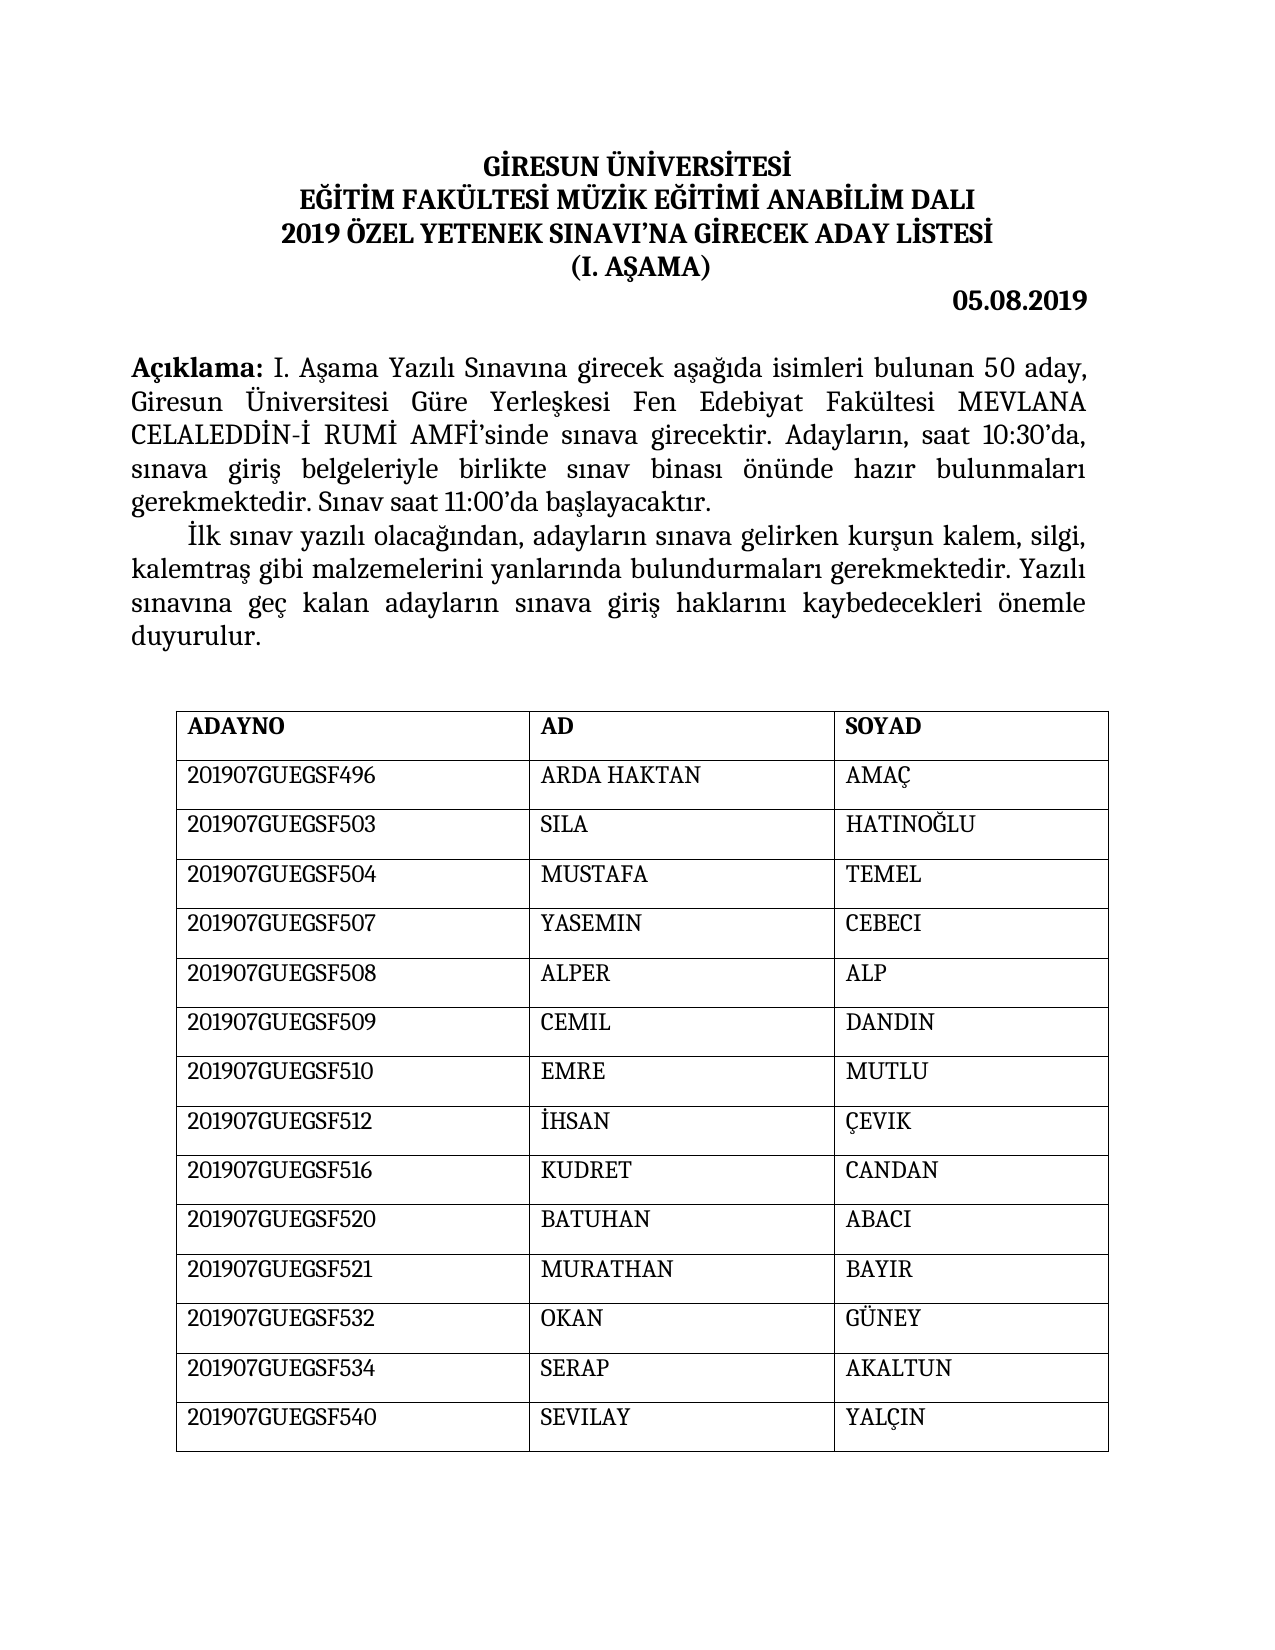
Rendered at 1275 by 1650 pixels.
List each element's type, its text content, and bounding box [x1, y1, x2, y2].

table_cell BAYIR [835, 1255, 1108, 1303]
text GİRESUN ÜNİVERSİTESİ [187, 150, 1087, 183]
table_header AD [530, 712, 834, 760]
table_cell MURATHAN [530, 1255, 834, 1303]
table_cell GÜNEY [835, 1304, 1108, 1352]
table_cell OKAN [530, 1304, 834, 1352]
text 2019 ÖZEL YETENEK SINAVI’NA GİRECEK ADAY LİSTESİ [187, 217, 1087, 251]
table_cell EMRE [530, 1057, 834, 1106]
table_cell CEMIL [530, 1008, 834, 1056]
table_cell DANDIN [835, 1008, 1108, 1056]
table_cell ABACI [835, 1205, 1108, 1254]
table_cell MUTLU [835, 1057, 1108, 1106]
table_cell ARDA HAKTAN [530, 761, 834, 809]
table_cell 201907GUEGSF507 [177, 909, 529, 957]
table_cell 201907GUEGSF503 [177, 810, 529, 859]
table_cell SILA [530, 810, 834, 859]
table_cell YASEMIN [530, 909, 834, 957]
table_cell KUDRET [530, 1156, 834, 1204]
table_header SOYAD [835, 712, 1108, 760]
table_cell İHSAN [530, 1107, 834, 1155]
table_cell 201907GUEGSF520 [177, 1205, 529, 1254]
table_cell HATINOĞLU [835, 810, 1108, 859]
table_cell 201907GUEGSF504 [177, 860, 529, 908]
table_cell 201907GUEGSF521 [177, 1255, 529, 1303]
table_cell ÇEVIK [835, 1107, 1108, 1155]
text (I. AŞAMA) [187, 251, 1087, 284]
table_cell 201907GUEGSF534 [177, 1354, 529, 1402]
table_cell AKALTUN [835, 1354, 1108, 1402]
table_cell 201907GUEGSF516 [177, 1156, 529, 1204]
table_cell BATUHAN [530, 1205, 834, 1254]
table_cell 201907GUEGSF508 [177, 959, 529, 1007]
table_cell CEBECI [835, 909, 1108, 957]
table_cell SEVILAY [530, 1403, 834, 1451]
table_header ADAYNO [177, 712, 529, 760]
table_cell 201907GUEGSF532 [177, 1304, 529, 1352]
text İlk sınav yazılı olacağından, adayların sınava gelirken kurşun kalem, silgi, kalemtraş gibi malzemelerini yanlarında bulundurmaları gerekmektedir. Yazılı sınavına geç kalan adayların sınava giriş haklarını kaybedecekleri önemle duyurulur. [131, 519, 1087, 653]
table_cell ALP [835, 959, 1108, 1007]
table_cell CANDAN [835, 1156, 1108, 1204]
table_cell ALPER [530, 959, 834, 1007]
text EĞİTİM FAKÜLTESİ MÜZİK EĞİTİMİ ANABİLİM DALI [187, 183, 1087, 217]
table_cell 201907GUEGSF510 [177, 1057, 529, 1106]
table_cell 201907GUEGSF540 [177, 1403, 529, 1451]
table_cell MUSTAFA [530, 860, 834, 908]
table_cell YALÇIN [835, 1403, 1108, 1451]
table_cell 201907GUEGSF509 [177, 1008, 529, 1056]
text 05.08.2019 [262, 284, 1087, 318]
table_cell 201907GUEGSF496 [177, 761, 529, 809]
table_cell SERAP [530, 1354, 834, 1402]
table_cell AMAÇ [835, 761, 1108, 809]
text Açıklama: I. Aşama Yazılı Sınavına girecek aşağıda isimleri bulunan 50 aday, Giresun Üniversitesi Güre Yerleşkesi Fen Edebiyat Fakültesi MEVLANA CELALEDDİN-İ RUMİ AMFİ’sinde sınava girecektir. Adayların, saat 10:30’da, sınava giriş belgeleriyle birlikte sınav binası önünde hazır bulunmaları gerekmektedir. Sınav saat 11:00’da başlayacaktır. [131, 351, 1087, 519]
table_cell 201907GUEGSF512 [177, 1107, 529, 1155]
table_cell TEMEL [835, 860, 1108, 908]
